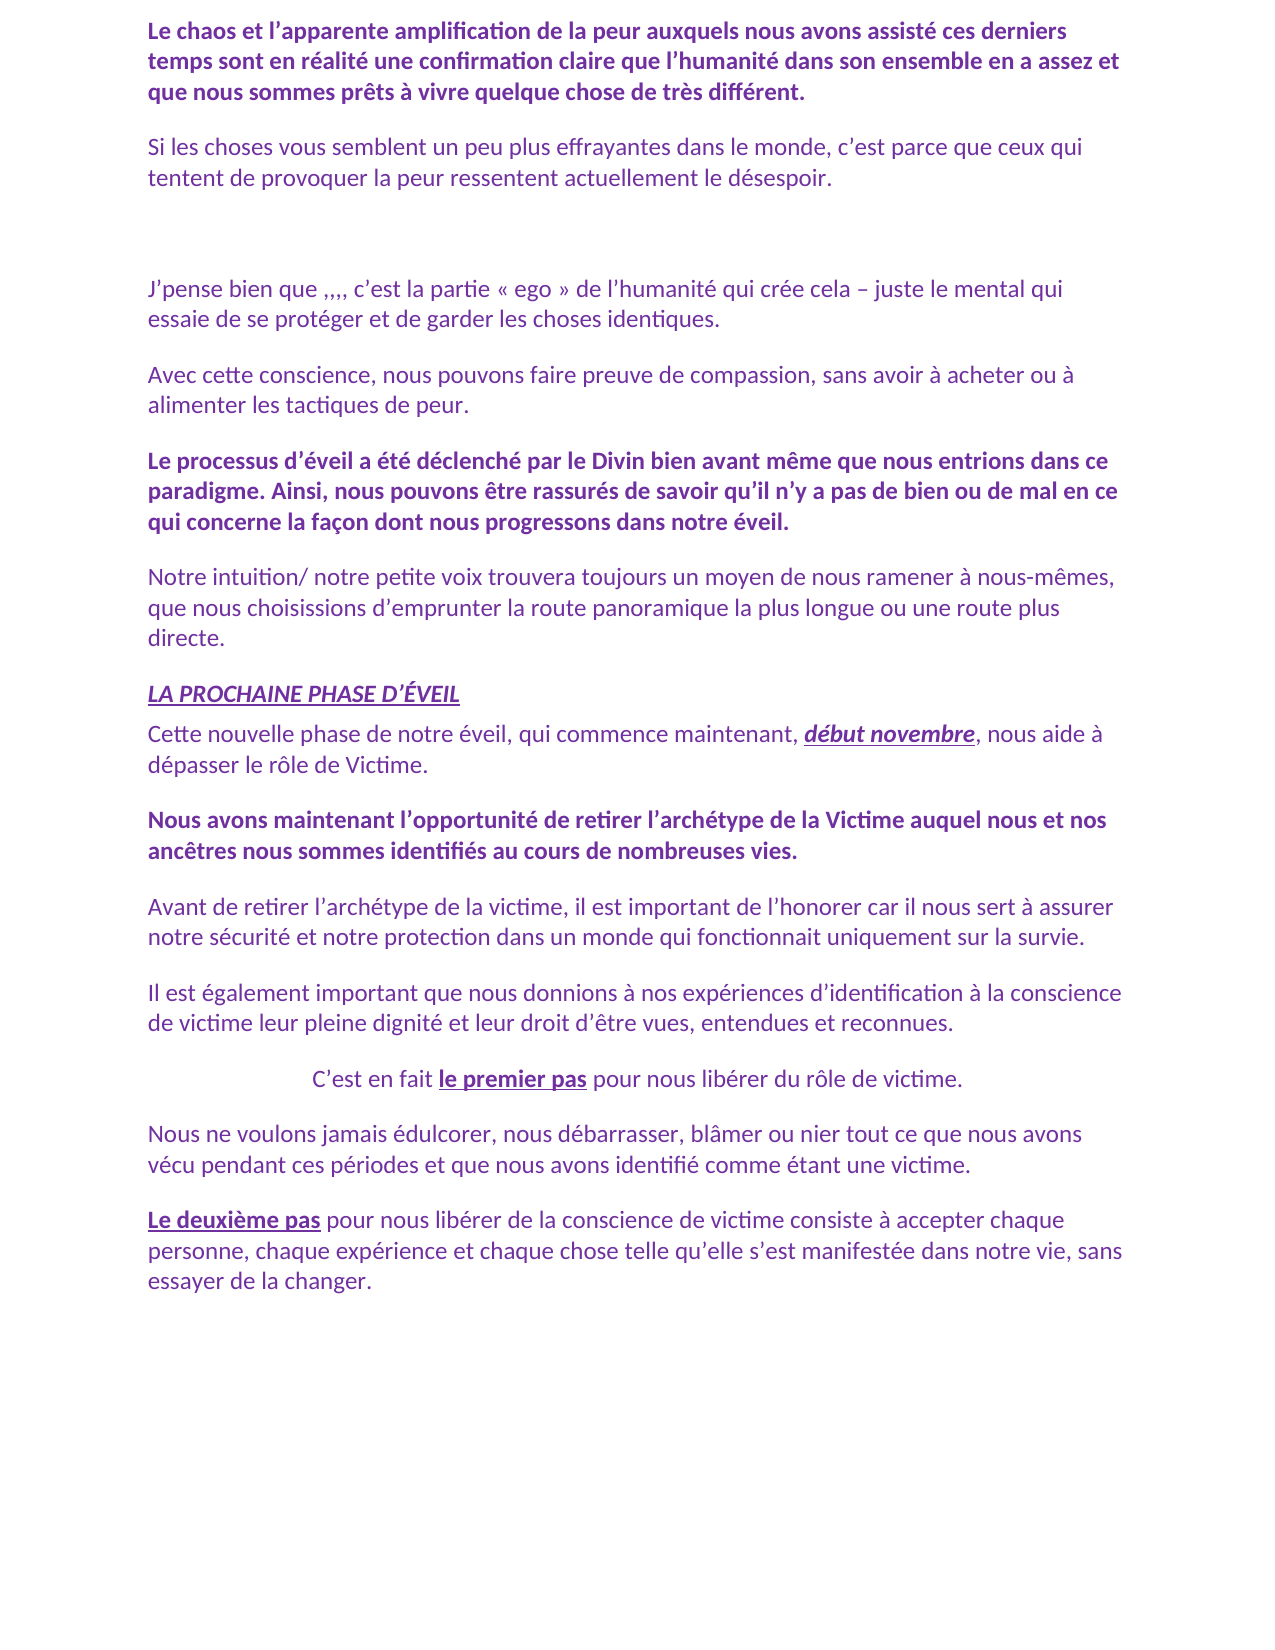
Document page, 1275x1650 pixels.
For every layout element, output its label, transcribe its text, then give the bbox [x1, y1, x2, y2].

text Si les choses vous semblent un peu plus effrayantes dans le monde, c’est parce que ceux qui tentent de provoquer la peur ressentent actuellement le désespoir. [148, 131, 1127, 192]
text Avec cette conscience, nous pouvons faire preuve de compassion, sans avoir à acheter ou à alimenter les tactiques de peur. [148, 359, 1127, 420]
text Il est également important que nous donnions à nos expériences d’identification à la conscience de victime leur pleine dignité et leur droit d’être vues, entendues et reconnues. [148, 977, 1127, 1038]
text Nous avons maintenant l’opportunité de retirer l’archétype de la Victime auquel nous et nos ancêtres nous sommes identifiés au cours de nombreuses vies. [148, 805, 1127, 866]
text Notre intuition/ notre petite voix trouvera toujours un moyen de nous ramener à nous-mêmes, que nous choisissions d’emprunter la route panoramique la plus longue ou une route plus directe. [148, 562, 1127, 653]
text Nous ne voulons jamais édulcorer, nous débarrasser, blâmer ou nier tout ce que nous avons vécu pendant ces périodes et que nous avons identifié comme étant une victime. [148, 1118, 1127, 1179]
text Le deuxième pas pour nous libérer de la conscience de victime consiste à accepter chaque personne, chaque expérience et chaque chose telle qu’elle s’est manifestée dans notre vie, sans essayer de la changer. [148, 1204, 1127, 1296]
text Avant de retirer l’archétype de la victime, il est important de l’honorer car il nous sert à assurer notre sécurité et notre protection dans un monde qui fonctionnait uniquement sur la survie. [148, 891, 1127, 952]
text Cette nouvelle phase de notre éveil, qui commence maintenant, début novembre, nous aide à dépasser le rôle de Victime. [148, 719, 1127, 780]
text C’est en fait le premier pas pour nous libérer du rôle de victime. [148, 1063, 1127, 1093]
text Le chaos et l’apparente amplification de la peur auxquels nous avons assisté ces derniers temps sont en réalité une confirmation claire que l’humanité dans son ensemble en a assez et que nous sommes prêts à vivre quelque chose de très différent. [148, 15, 1127, 106]
subtitle LA PROCHAINE PHASE D’ÉVEIL [148, 678, 1127, 709]
text Le processus d’éveil a été déclenché par le Divin bien avant même que nous entrions dans ce paradigme. Ainsi, nous pouvons être rassurés de savoir qu’il n’y a pas de bien ou de mal en ce qui concerne la façon dont nous progressons dans notre éveil. [148, 445, 1127, 537]
text J’pense bien que ,,,, c’est la partie « ego » de l’humanité qui crée cela – juste le mental qui essaie de se protéger et de garder les choses identiques. [148, 273, 1127, 334]
